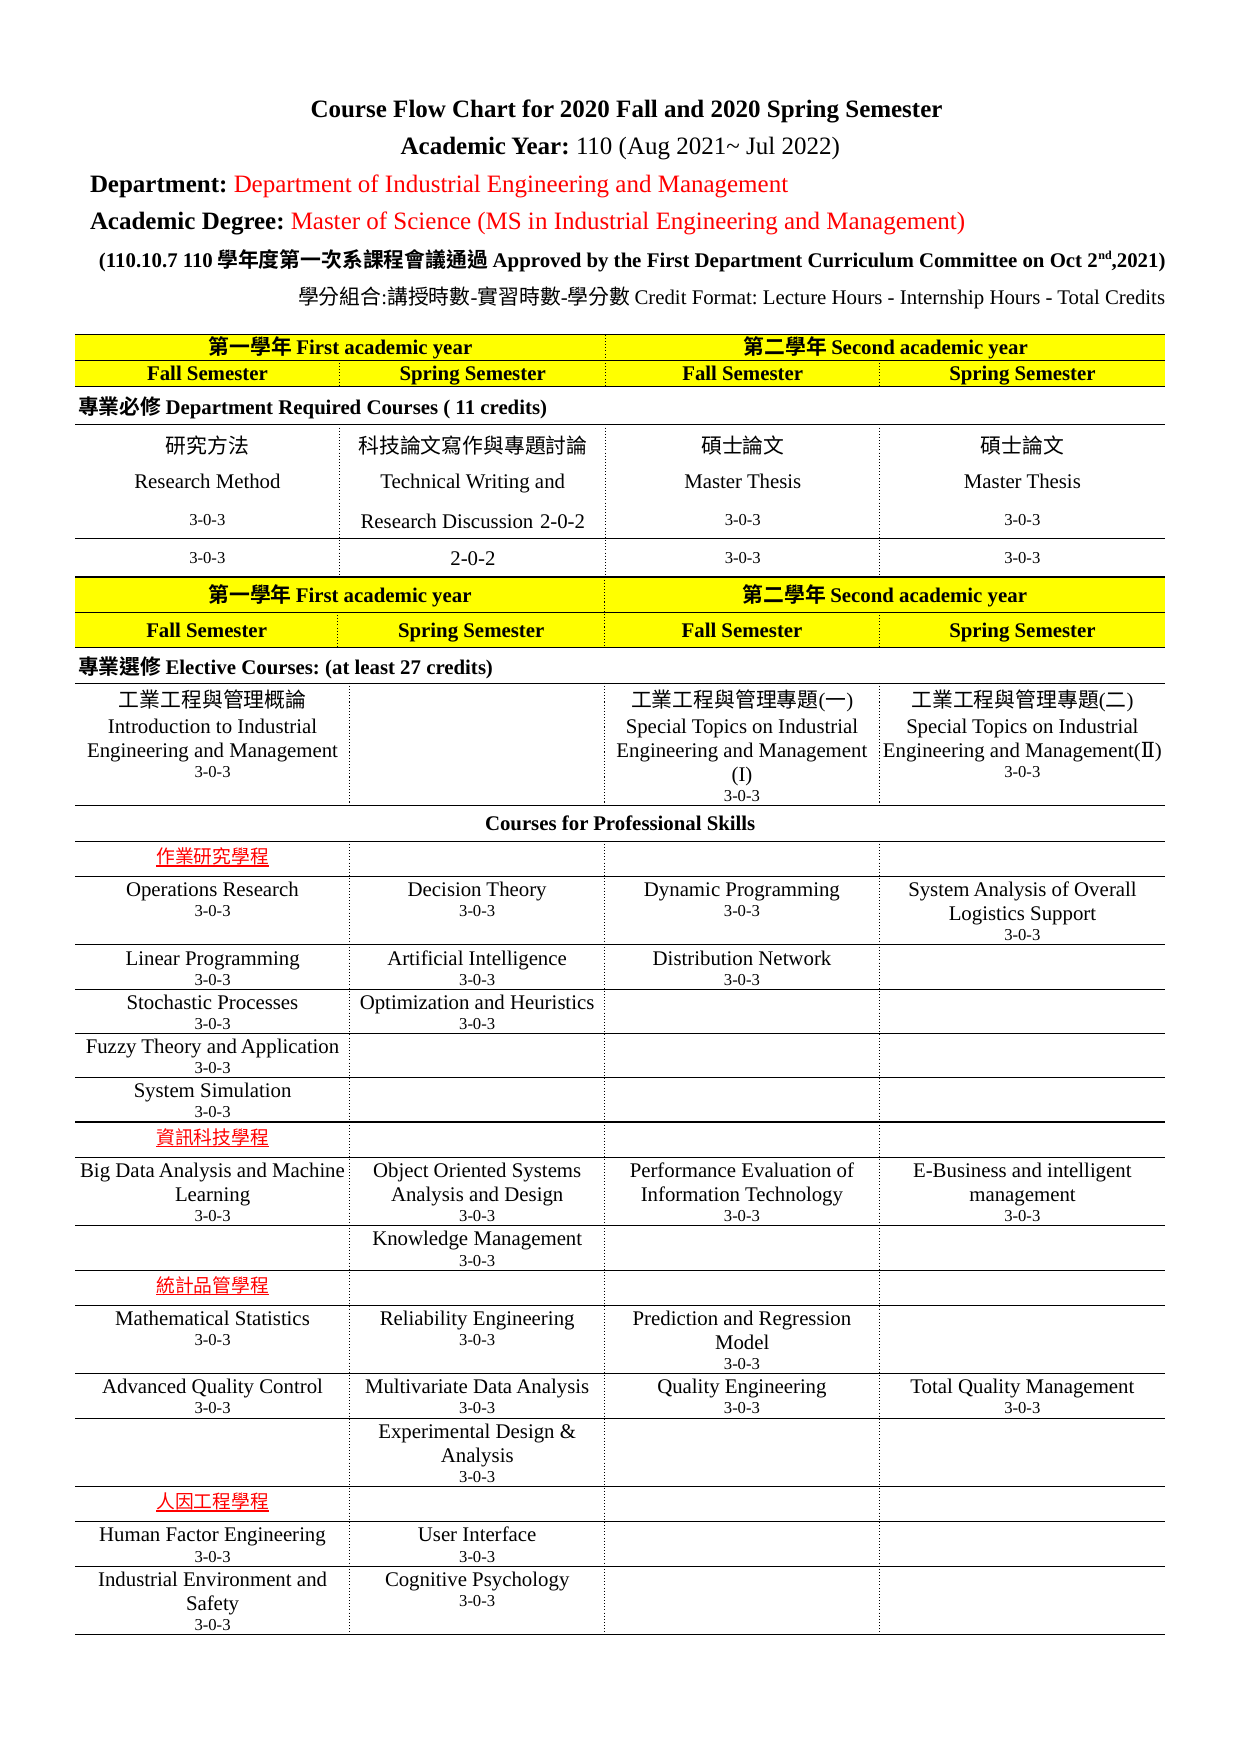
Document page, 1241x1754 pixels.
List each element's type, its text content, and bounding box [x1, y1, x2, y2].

table_cell [350, 1123, 604, 1157]
table_cell [604, 1034, 879, 1077]
table_cell Knowledge Management 3-0-3 [350, 1226, 604, 1269]
table_cell 3-0-3 [879, 539, 1165, 576]
table_cell System Simulation 3-0-3 [75, 1078, 350, 1121]
text (110.10.7 110學年度第一次系課程會議通過 Approved by the First Department Curriculum Committee on Oct 2nd,2021) 學分組合:講授時數-實習時數-學分數Credit Format: Lecture Hours - Internship Hours - Total Credits [75, 239, 1165, 314]
table_cell Artificial Intelligence 3-0-3 [350, 945, 604, 989]
table_cell Spring Semester [879, 361, 1165, 386]
table_cell [879, 1306, 1165, 1373]
table_cell 工業工程與管理概論 Introduction to Industrial Engineering and Management 3-0-3 [75, 684, 350, 805]
table_cell 工業工程與管理專題(二) Special Topics on Industrial Engineering and Management(Ⅱ) 3-0-3 [879, 684, 1165, 805]
table_cell Fall Semester [75, 613, 338, 647]
table_cell Advanced Quality Control 3-0-3 [75, 1374, 350, 1417]
table_cell [879, 842, 1165, 876]
table_cell Fall Semester [604, 613, 879, 647]
table_cell [350, 1078, 604, 1121]
table_cell Spring Semester [338, 613, 604, 647]
table_header 第一學年First academic year [75, 335, 606, 360]
table_cell Fall Semester [606, 361, 879, 386]
table_cell [604, 1487, 879, 1521]
table_cell Total Quality Management 3-0-3 [879, 1374, 1165, 1417]
table_cell Stochastic Processes 3-0-3 [75, 990, 350, 1033]
table_header 第二學年Second academic year [606, 335, 1165, 360]
table_cell [879, 1487, 1165, 1521]
table_cell Courses for Professional Skills [75, 806, 1165, 841]
table_cell [75, 1226, 350, 1269]
table_cell [604, 1419, 879, 1486]
table_cell Decision Theory 3-0-3 [350, 877, 604, 944]
table_cell [604, 1567, 879, 1634]
table_cell [75, 1419, 350, 1486]
table_cell [350, 1487, 604, 1521]
table_cell Dynamic Programming 3-0-3 [604, 877, 879, 944]
table_cell [350, 684, 604, 805]
table_cell 3-0-3 [75, 539, 339, 576]
table_cell Object Oriented Systems Analysis and Design 3-0-3 [350, 1158, 604, 1225]
table_cell [879, 1522, 1165, 1566]
table_cell Distribution Network 3-0-3 [604, 945, 879, 989]
table_cell [604, 1123, 879, 1157]
table_cell 工業工程與管理專題(一) Special Topics on Industrial Engineering and Management (I) 3-0-3 [604, 684, 879, 805]
table_cell [350, 1034, 604, 1077]
table_cell [879, 1078, 1165, 1121]
table_cell Reliability Engineering 3-0-3 [350, 1306, 604, 1373]
text Course Flow Chart for 2020 Fall and 2020 Spring Semester Academic Year: 110 (Aug 2021~ Jul 2022) [75, 89, 1165, 164]
table_cell 人因工程學程 [75, 1487, 350, 1521]
table_cell Operations Research 3-0-3 [75, 877, 350, 944]
table_cell Multivariate Data Analysis 3-0-3 [350, 1374, 604, 1417]
table_cell [879, 1567, 1165, 1634]
table_cell [879, 945, 1165, 989]
table_cell Linear Programming 3-0-3 [75, 945, 350, 989]
table_cell Big Data Analysis and Machine Learning 3-0-3 [75, 1158, 350, 1225]
text Academic Degree: Master of Science (MS in Industrial Engineering and Management) [90, 202, 1165, 239]
table_cell 研究方法 Research Method 3-0-3 [75, 425, 339, 538]
table_cell Prediction and Regression Model 3-0-3 [604, 1306, 879, 1373]
table_cell Fall Semester [75, 361, 339, 386]
table_cell 2-0-2 [339, 539, 606, 576]
table_cell Cognitive Psychology 3-0-3 [350, 1567, 604, 1634]
table_cell 第一學年First academic year [75, 578, 604, 612]
table_cell E-Business and intelligent management 3-0-3 [879, 1158, 1165, 1225]
table_cell [604, 1078, 879, 1121]
table_cell [879, 1226, 1165, 1269]
table_cell [879, 1034, 1165, 1077]
table_cell Mathematical Statistics 3-0-3 [75, 1306, 350, 1373]
table_cell 作業研究學程 [75, 842, 350, 876]
table_cell [879, 990, 1165, 1033]
table_cell 碩士論文 Master Thesis 3-0-3 [606, 425, 879, 538]
text Department: Department of Industrial Engineering and Management [90, 164, 1165, 202]
table_cell User Interface 3-0-3 [350, 1522, 604, 1566]
table_cell [604, 990, 879, 1033]
table_cell Spring Semester [339, 361, 606, 386]
table_cell [604, 1226, 879, 1269]
table_cell [350, 842, 604, 876]
table_cell [350, 1271, 604, 1305]
table_cell [879, 1271, 1165, 1305]
table_cell Quality Engineering 3-0-3 [604, 1374, 879, 1417]
table_cell 專業選修Elective Courses: (at least 27 credits) [75, 648, 1165, 683]
table_cell [604, 1522, 879, 1566]
table_cell [604, 1271, 879, 1305]
table_cell Spring Semester [879, 613, 1165, 647]
table_cell Optimization and Heuristics 3-0-3 [350, 990, 604, 1033]
table_cell 碩士論文 Master Thesis 3-0-3 [879, 425, 1165, 538]
table_cell 專業必修Department Required Courses ( 11 credits) [75, 387, 1165, 424]
table_cell 科技論文寫作與專題討論 Technical Writing and Research Discussion 2-0-2 [339, 425, 606, 538]
table_cell System Analysis of Overall Logistics Support 3-0-3 [879, 877, 1165, 944]
table_cell 3-0-3 [606, 539, 879, 576]
table_cell [879, 1123, 1165, 1157]
table_cell Industrial Environment and Safety 3-0-3 [75, 1567, 350, 1634]
table_cell Human Factor Engineering 3-0-3 [75, 1522, 350, 1566]
table_cell [879, 1419, 1165, 1486]
table_cell Experimental Design & Analysis 3-0-3 [350, 1419, 604, 1486]
table_cell 統計品管學程 [75, 1271, 350, 1305]
table_cell Fuzzy Theory and Application 3-0-3 [75, 1034, 350, 1077]
table_cell 第二學年Second academic year [604, 578, 1165, 612]
table_cell Performance Evaluation of Information Technology 3-0-3 [604, 1158, 879, 1225]
table_cell [604, 842, 879, 876]
table_cell 資訊科技學程 [75, 1123, 350, 1157]
